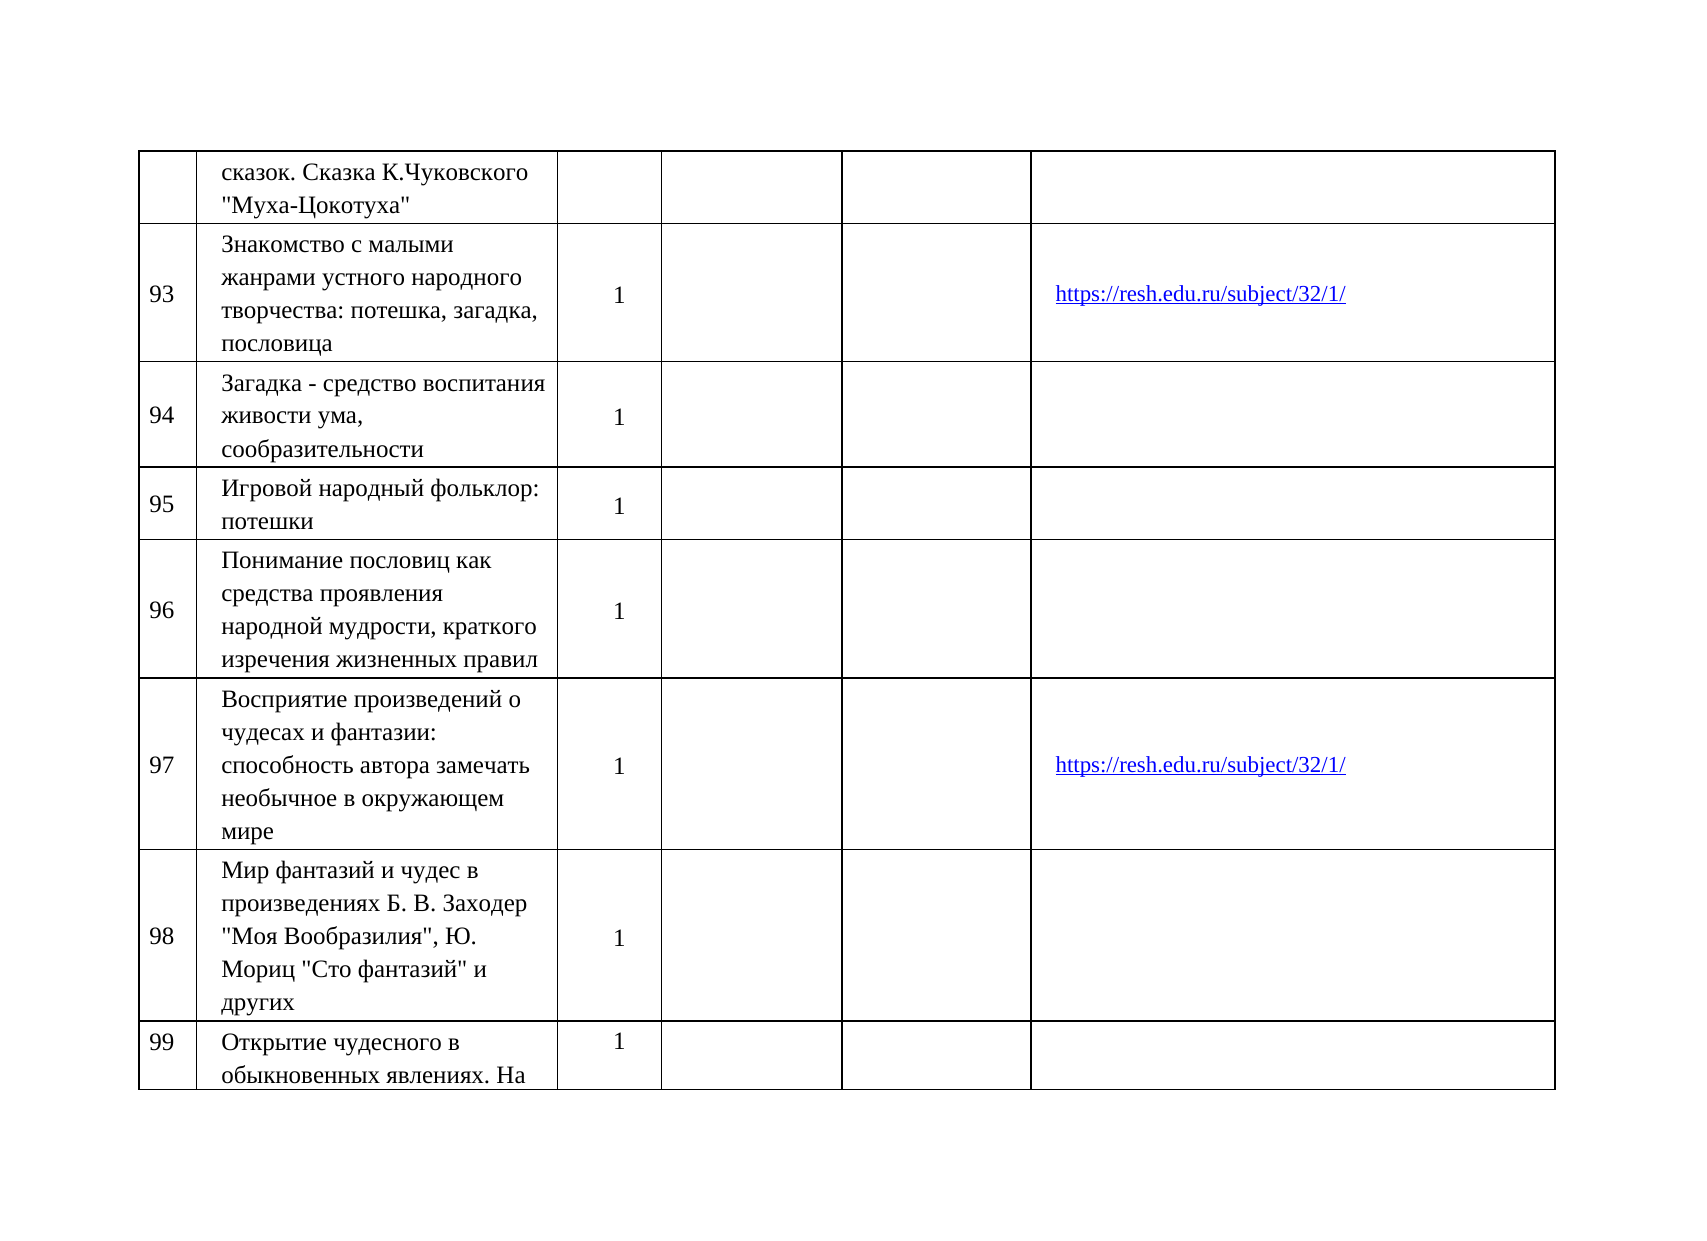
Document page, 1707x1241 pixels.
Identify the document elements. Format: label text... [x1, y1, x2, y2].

table_cell Игровой народный фольклор: потешки [197, 468, 557, 539]
table_cell 1 [558, 1022, 661, 1088]
table_cell [662, 850, 841, 1020]
table_cell 93 [140, 224, 196, 361]
table_cell 95 [140, 468, 196, 539]
table_cell Понимание пословиц как средства проявления народной мудрости, краткого изречения жизненных правил [197, 540, 557, 677]
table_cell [197, 1022, 557, 1088]
table_cell [662, 152, 841, 222]
table_cell [662, 224, 841, 361]
table_cell [843, 224, 1030, 361]
table_cell 92 [140, 152, 196, 222]
table_cell 1 [558, 679, 661, 848]
table_cell [843, 152, 1030, 222]
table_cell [197, 152, 557, 222]
table_cell 94 [140, 362, 196, 466]
table_cell [662, 1022, 841, 1088]
table_cell 99 [140, 1022, 196, 1088]
table_cell Мир фантазий и чудес в произведениях Б. В. Заходер "Моя Вообразилия", Ю. Мориц "Сто фантазий" и других [197, 850, 557, 1020]
table_cell 1 [558, 224, 661, 361]
table_cell [843, 468, 1030, 539]
table_cell [662, 540, 841, 677]
table_cell [662, 679, 841, 848]
table_cell [1032, 362, 1554, 466]
table_cell 1 [558, 850, 661, 1020]
table_cell https://resh.edu.ru/subject/32/1/ [1032, 679, 1554, 848]
table_cell [843, 1022, 1030, 1088]
table_cell [843, 850, 1030, 1020]
table_cell 1 [558, 540, 661, 677]
table_cell [1032, 1022, 1554, 1088]
table_cell Восприятие произведений о чудесах и фантазии: способность автора замечать необычное в окружающем мире [197, 679, 557, 848]
table_cell Загадка - средство воспитания живости ума, сообразительности [197, 362, 557, 466]
table_cell [1032, 152, 1554, 222]
table_cell 97 [140, 679, 196, 848]
table_cell [1032, 468, 1554, 539]
table_cell Знакомство с малыми жанрами устного народного творчества: потешка, загадка, пословица [197, 224, 557, 361]
table_cell 96 [140, 540, 196, 677]
table_cell 98 [140, 850, 196, 1020]
table_cell 1 [558, 362, 661, 466]
table_cell 1 [558, 468, 661, 539]
table_cell [1032, 540, 1554, 677]
table_cell [662, 362, 841, 466]
table_cell [662, 468, 841, 539]
table_cell 1 [558, 152, 661, 222]
table_cell [843, 362, 1030, 466]
table_cell [843, 540, 1030, 677]
table_cell https://resh.edu.ru/subject/32/1/ [1032, 224, 1554, 361]
table_cell [843, 679, 1030, 848]
table_cell [1032, 850, 1554, 1020]
